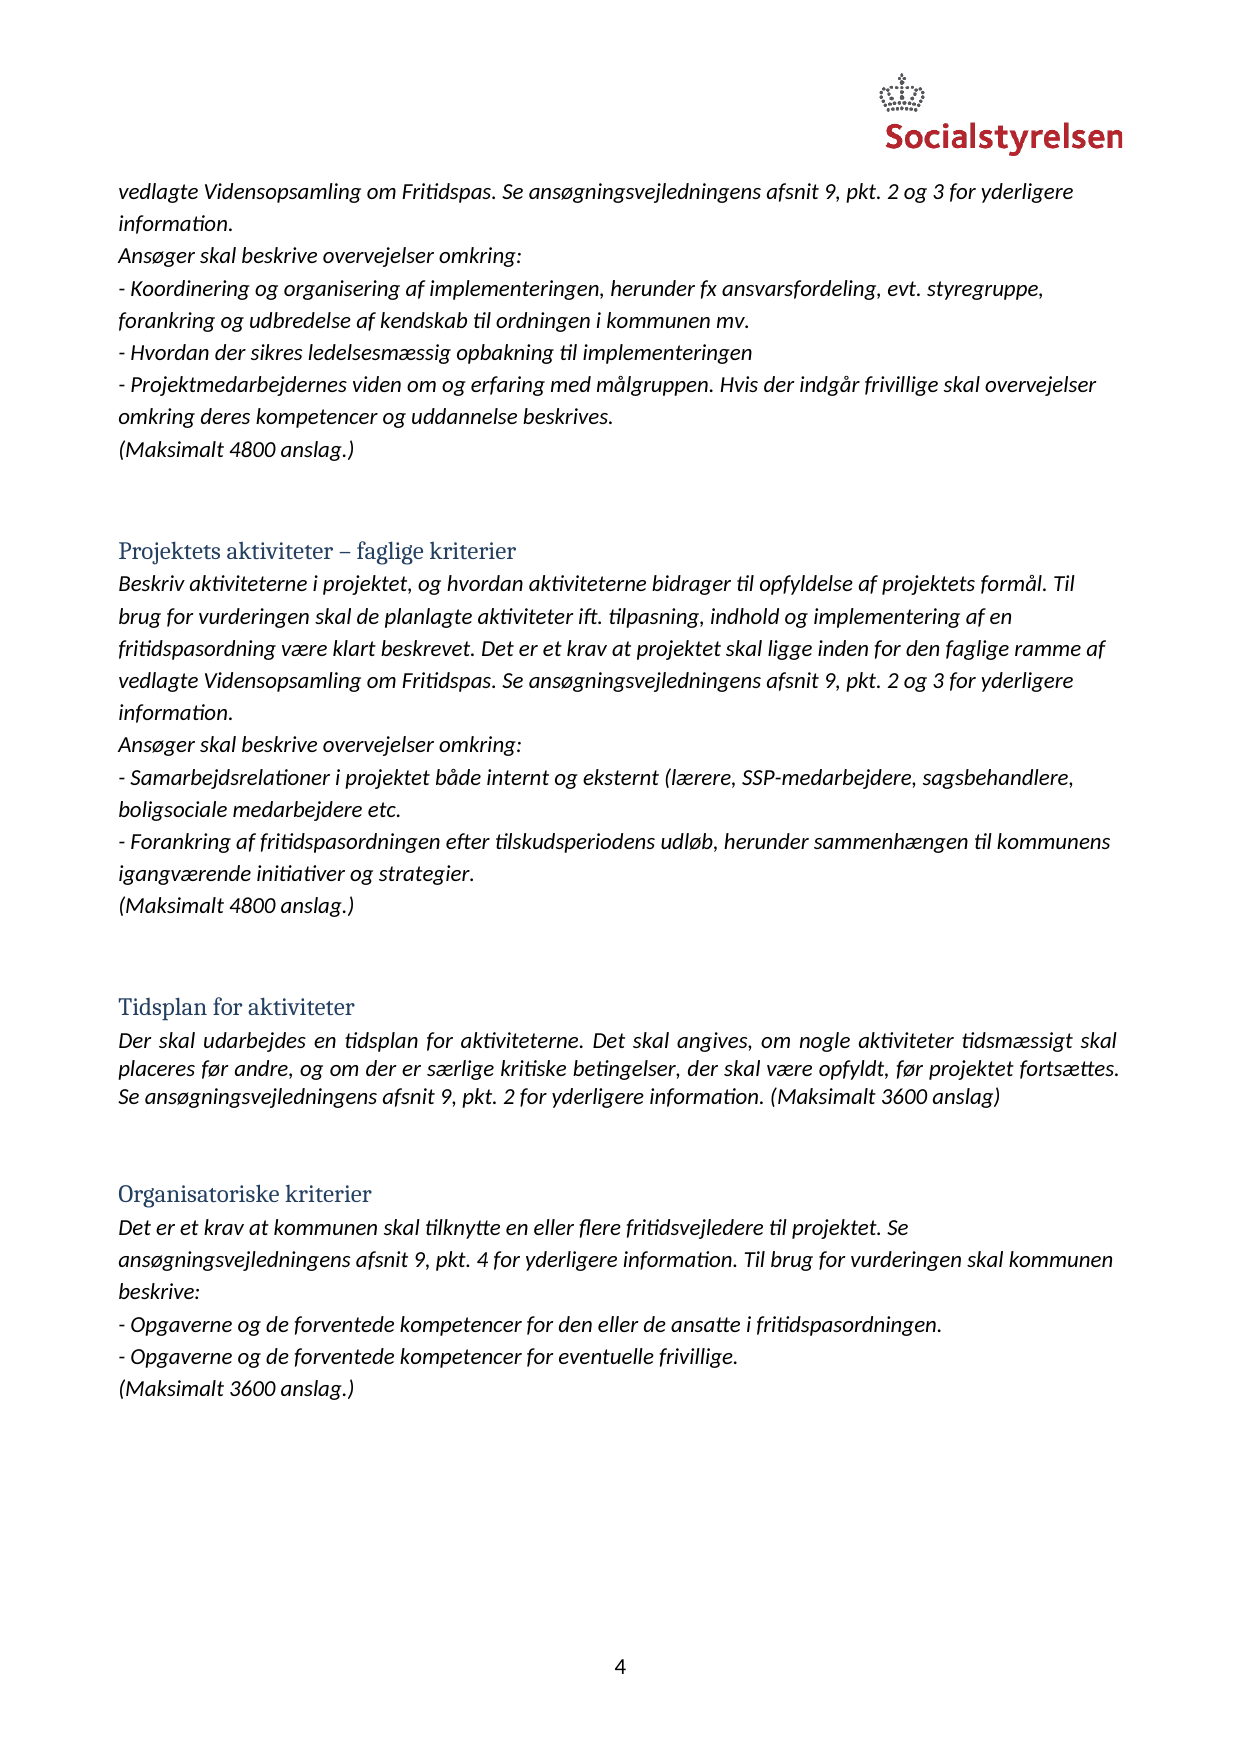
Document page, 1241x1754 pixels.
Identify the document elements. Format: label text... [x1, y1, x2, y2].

text Det er et krav at kommunen skal tilknytte en eller flere fritidsvejledere til projektet. Se ansøgningsvejledningens afsnit 9, pkt. 4 for yderligere information. Til brug for vurderingen skal kommunen beskrive: - Opgaverne og de forventede kompetencer for den eller de ansatte i fritidspasordningen. - Opgaverne og de forventede kompetencer for eventuelle frivillige. (Maksimalt 3600 anslag.) [118, 1213, 1122, 1402]
subtitle Organisatoriske kriterier [118, 1180, 1122, 1209]
picture [879, 73, 1123, 156]
subtitle Tidsplan for aktiviteter [118, 993, 1122, 1022]
text Beskriv aktiviteterne i projektet, og hvordan aktiviteterne bidrager til opfyldelse af projektets formål. Til brug for vurderingen skal de planlagte aktiviteter ift. tilpasning, indhold og implementering af en fritidspasordning være klart beskrevet. Det er et krav at projektet skal ligge inden for den faglige ramme af vedlagte Vidensopsamling om Fritidspas. Se ansøgningsvejledningens afsnit 9, pkt. 2 og 3 for yderligere information. Ansøger skal beskrive overvejelser omkring: - Samarbejdsrelationer i projektet både internt og eksternt (lærere, SSP-medarbejdere, sagsbehandlere, boligsociale medarbejdere etc. - Forankring af fritidspasordningen efter tilskudsperiodens udløb, herunder sammenhængen til kommunens igangværende initiativer og strategier. (Maksimalt 4800 anslag.) [118, 569, 1122, 919]
subtitle Projektets aktiviteter – faglige kriterier [118, 537, 1122, 565]
text Der skal udarbejdes en tidsplan for aktiviteterne. Det skal angives, om nogle aktiviteter tidsmæssigt skal placeres før andre, og om der er særlige kritiske betingelser, der skal være opfyldt, før projektet fortsættes. Se ansøgningsvejledningens afsnit 9, pkt. 2 for yderligere information. (Maksimalt 3600 anslag) [118, 1026, 1122, 1110]
